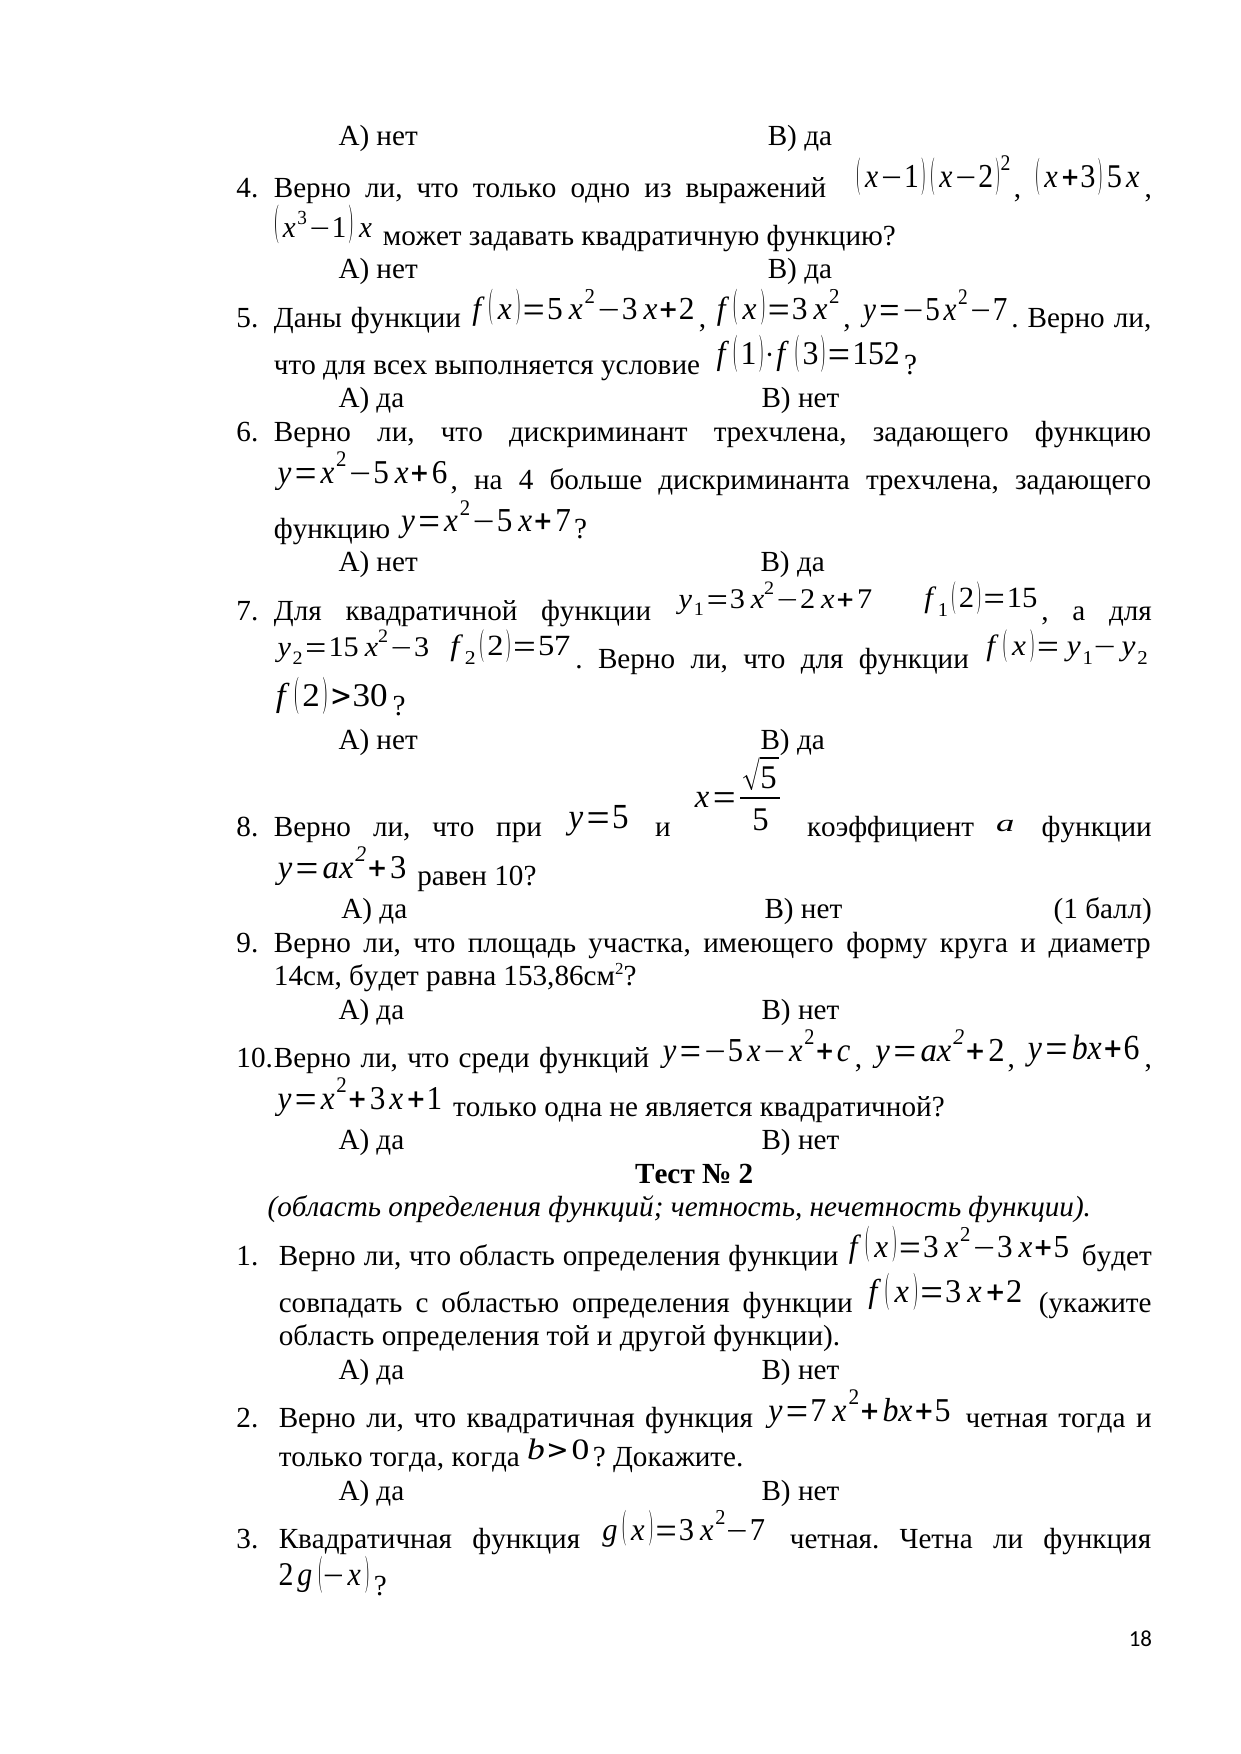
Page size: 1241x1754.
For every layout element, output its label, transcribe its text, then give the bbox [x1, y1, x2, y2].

list Верно ли, что при и коэффициент функции равен 10? [236, 755, 1152, 891]
text A) нет B) да [236, 544, 1152, 578]
list Верно ли, что только одно из выражений , , может задавать квадратичную функцию? [236, 152, 1152, 252]
text A) да B) нет (1 балл) [236, 891, 1152, 925]
text A) да B) нет [236, 1122, 1152, 1156]
text A) да B) нет [236, 992, 1152, 1025]
text A) да B) нет [236, 381, 1152, 414]
list Верно ли, что среди функций , , , только одна не является квадратичной? [236, 1025, 1152, 1122]
list Верно ли, что область определения функции будет совпадать с областью определения функции (укажите область определения той и другой функции). [236, 1223, 1152, 1352]
text (область определения функций; четность, нечетность функции). [207, 1189, 1152, 1223]
list Даны функции , , . Верно ли, что для всех выполняется условие ? [236, 285, 1152, 381]
list Верно ли, что площадь участка, имеющего форму круга и диаметр 14см, будет равна 153,86см2? [236, 925, 1152, 992]
text A) да B) нет [236, 1473, 1152, 1506]
text Тест № 2 [236, 1156, 1152, 1189]
list Для квадратичной функции , а для . Верно ли, что для функции ? [236, 578, 1152, 722]
text A) нет B) да [236, 118, 1152, 152]
list Верно ли, что квадратичная функция четная тогда и только тогда, когда ? Докажите. [236, 1385, 1152, 1473]
list Верно ли, что дискриминант трехчлена, задающего функцию , на 4 больше дискриминанта трехчлена, задающего функцию ? [236, 414, 1152, 544]
text A) нет B) да [236, 722, 1152, 755]
text A) да B) нет [236, 1352, 1152, 1385]
list Квадратичная функция четная. Четна ли функция ? [236, 1506, 1152, 1602]
text A) нет B) да [236, 252, 1152, 285]
